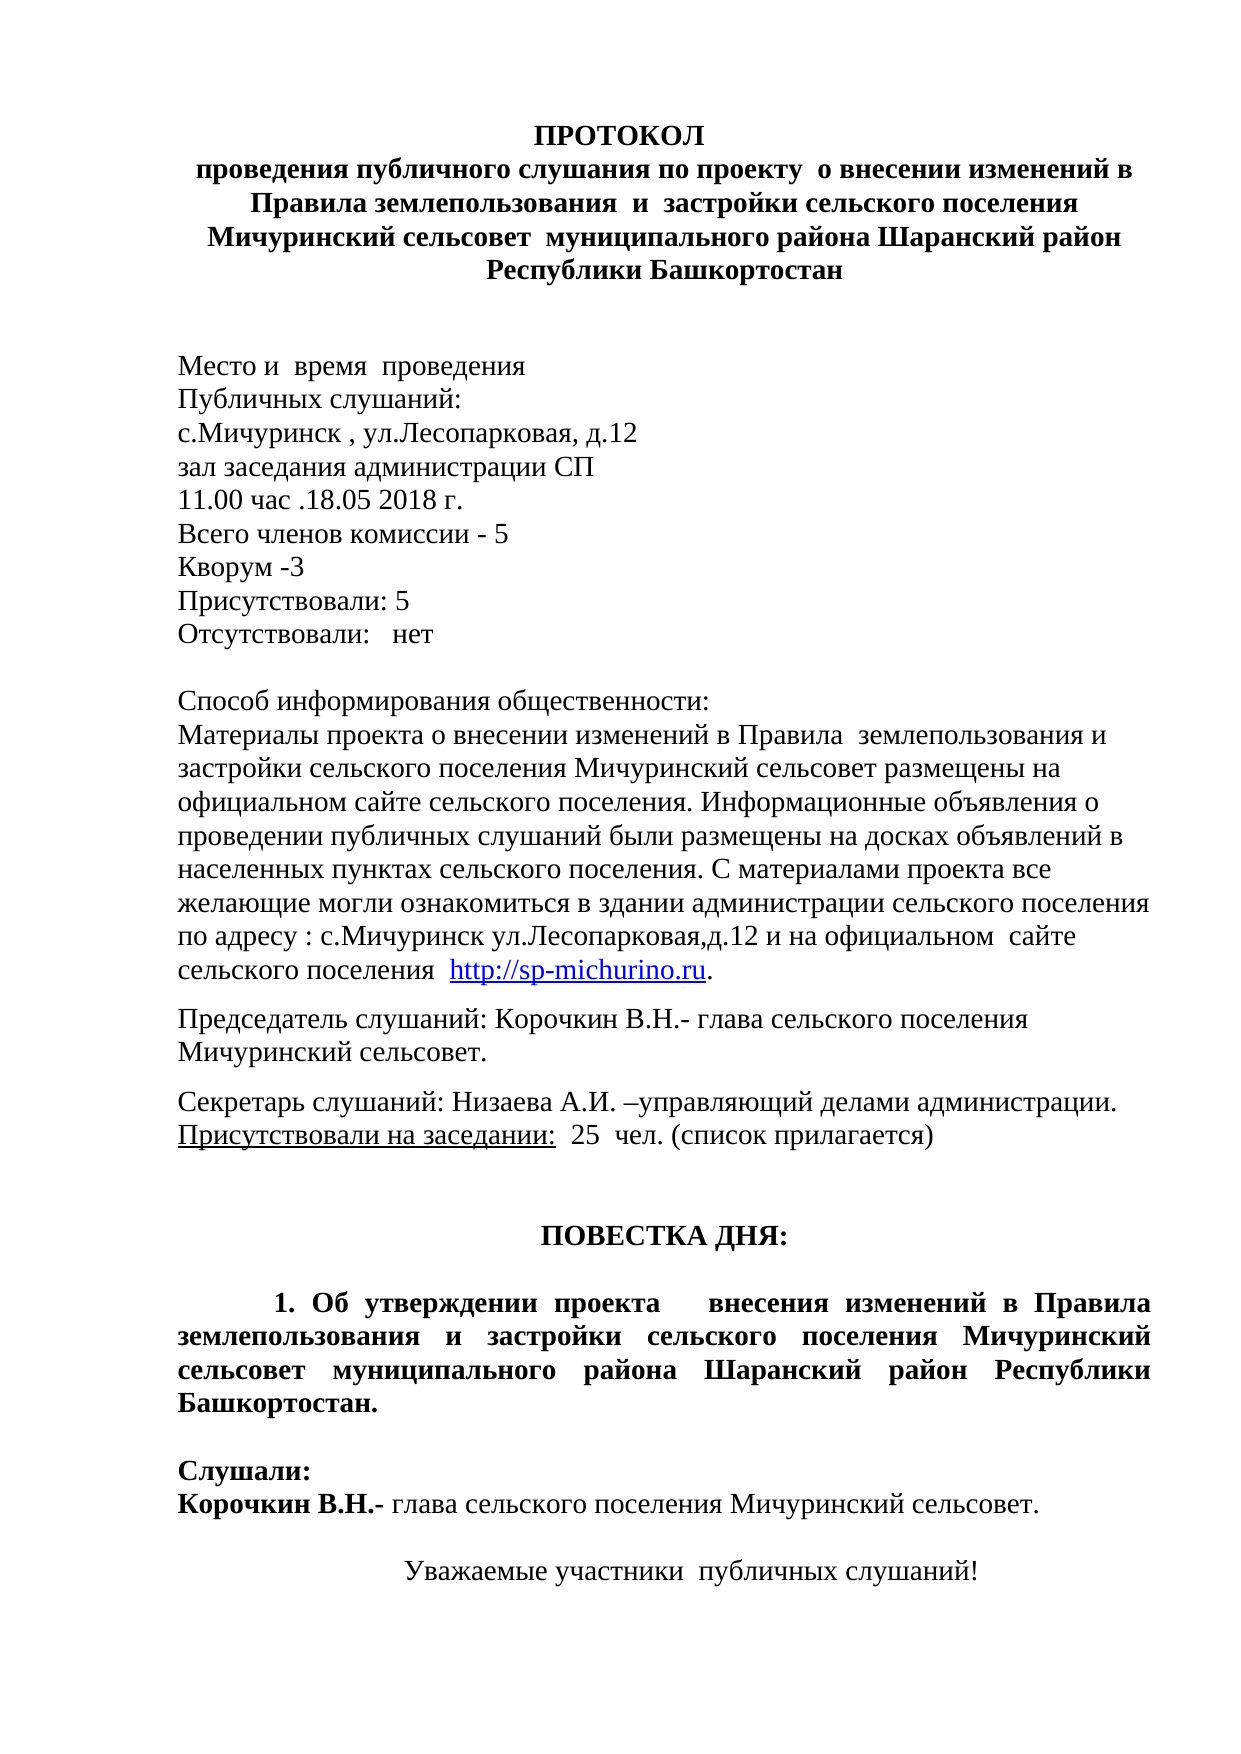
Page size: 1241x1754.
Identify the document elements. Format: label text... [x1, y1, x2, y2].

text с.Мичуринск , ул.Лесопарковая, д.12 [177, 415, 1152, 449]
text Публичных слушаний: [177, 382, 1152, 415]
text зал заседания администрации СП 11.00 час .18.05 2018 г. [177, 449, 1152, 516]
text 1. Об утверждении проекта внесения изменений в Правила землепользования и застройки сельского поселения Мичуринский сельсовет муниципального района Шаранский район Республики Башкортостан. [177, 1285, 1152, 1419]
text Присутствовали на заседании: 25 чел. (список прилагается) [177, 1117, 1152, 1151]
text Секретарь слушаний: Низаева А.И. –управляющий делами администрации. [177, 1084, 1152, 1117]
text Слушали: [177, 1453, 1152, 1486]
text Кворум -3 [177, 549, 1152, 583]
text Уважаемые участники публичных слушаний! [177, 1553, 1152, 1587]
text Способ информирования общественности: [177, 683, 1152, 717]
text ПРОТОКОЛ [177, 118, 1152, 152]
text Место и время проведения [177, 348, 1152, 382]
text Материалы проекта о внесении изменений в Правила землепользования и застройки сельского поселения Мичуринский сельсовет размещены на официальном сайте сельского поселения. Информационные объявления о проведении публичных слушаний были размещены на досках объявлений в населенных пунктах сельского поселения. С материалами проекта все желающие могли ознакомиться в здании администрации сельского поселения по адресу : с.Мичуринск ул.Лесопарковая,д.12 и на официальном сайте сельского поселения http://sp-michurino.ru. [177, 717, 1152, 985]
text ПОВЕСТКА ДНЯ: [177, 1218, 1152, 1251]
text Отсутствовали: нет [177, 616, 1152, 650]
text Председатель слушаний: Корочкин В.Н.- глава сельского поселения Мичуринский сельсовет. [177, 1001, 1152, 1068]
text проведения публичного слушания по проекту о внесении изменений в Правила землепользования и застройки сельского поселения Мичуринский сельсовет муниципального района Шаранский район Республики Башкортостан [177, 152, 1152, 286]
text Присутствовали: 5 [177, 583, 1152, 616]
text Всего членов комиссии - 5 [177, 516, 1152, 549]
text Корочкин В.Н.- глава сельского поселения Мичуринский сельсовет. [177, 1486, 1152, 1520]
